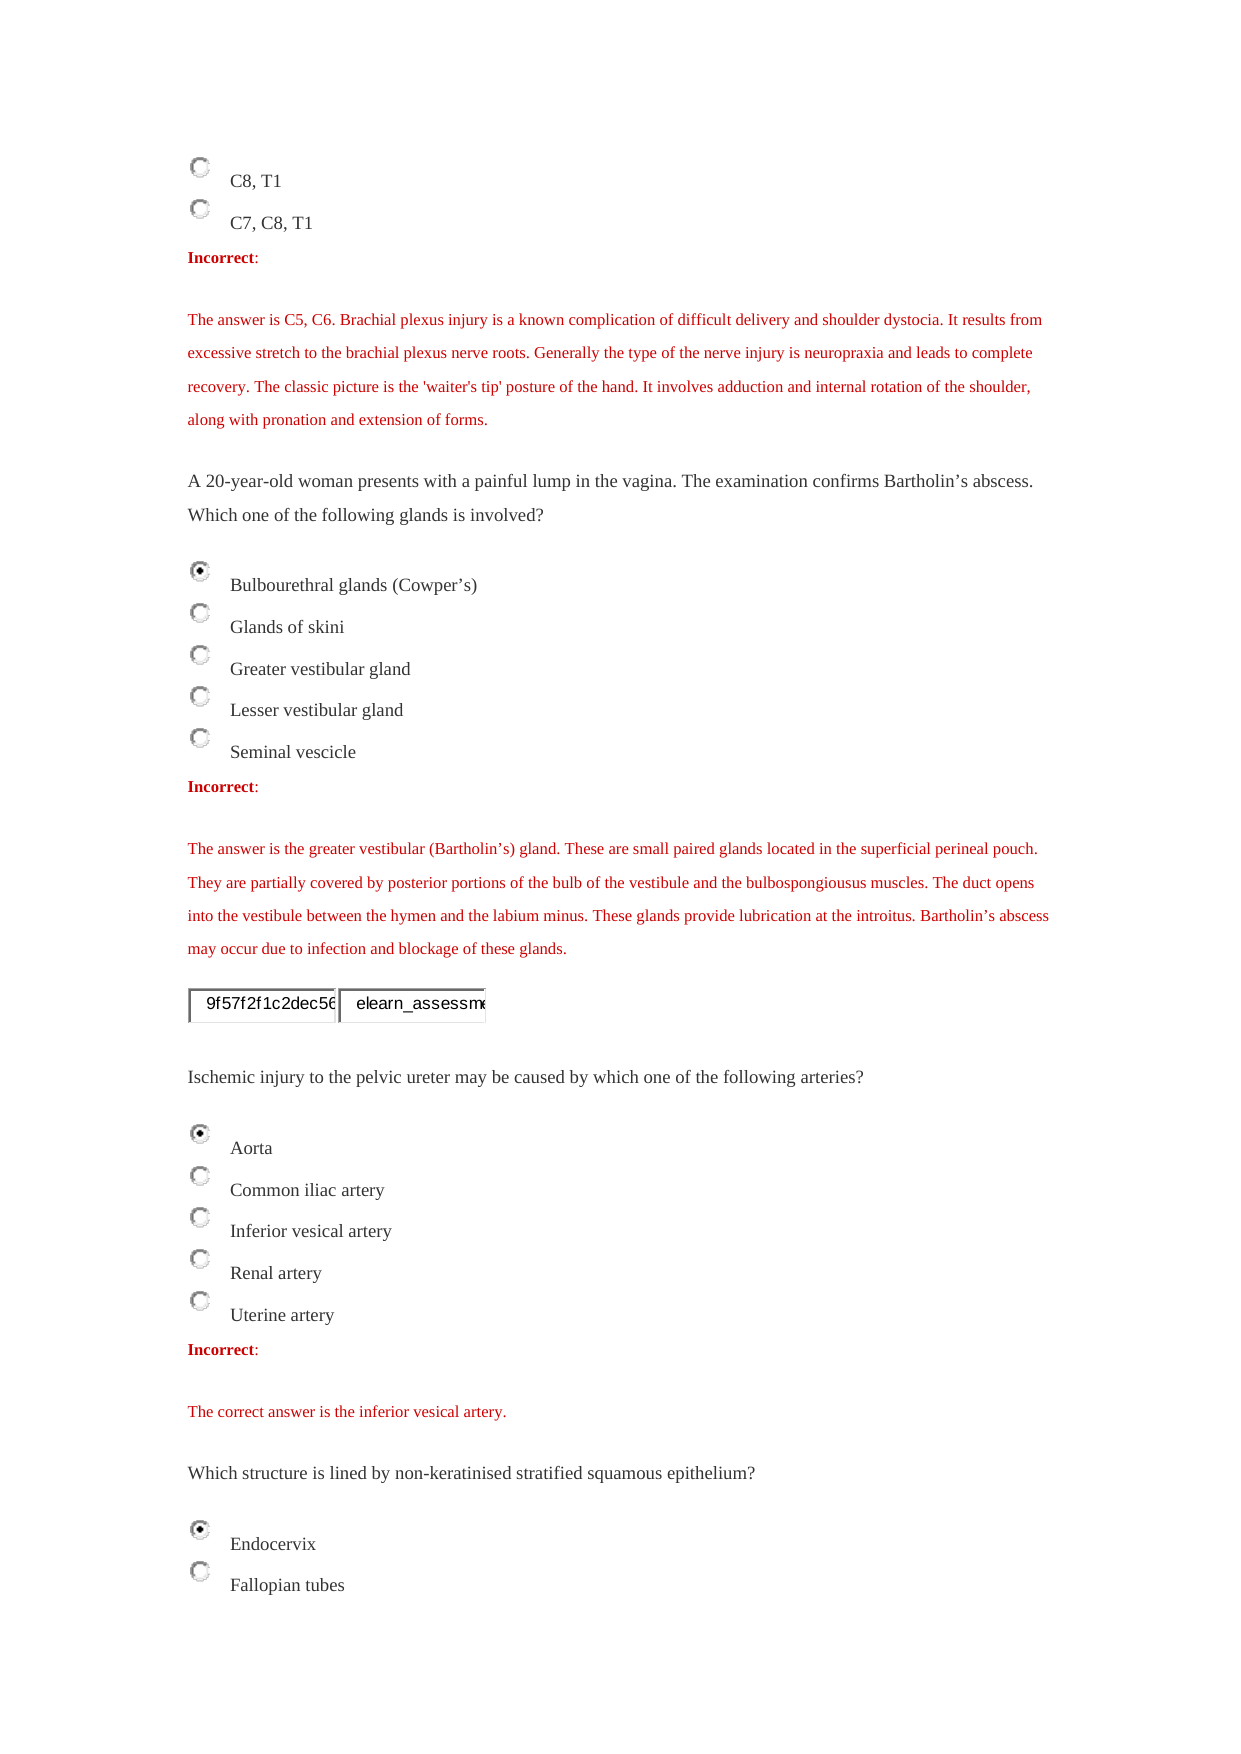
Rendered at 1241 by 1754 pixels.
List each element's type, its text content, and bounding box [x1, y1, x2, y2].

text Renal artery [187, 1242, 1053, 1283]
text Which structure is lined by non-keratinised stratified squamous epithelium? [187, 1450, 1053, 1483]
text Endocervix [187, 1513, 1053, 1554]
text Incorrect: [187, 762, 1053, 796]
text Incorrect: [187, 233, 1053, 267]
text Common iliac artery [187, 1158, 1053, 1200]
text Seminal vescicle [187, 721, 1053, 762]
text Lesser vestibular gland [187, 679, 1053, 721]
text Fallopian tubes [187, 1554, 1053, 1596]
text C8, T1 [187, 150, 1053, 192]
text Greater vestibular gland [187, 637, 1053, 679]
text C7, C8, T1 [187, 192, 1053, 233]
text A 20-year-old woman presents with a painful lump in the vagina. The examination confirms Bartholin’s abscess. Which one of the following glands is involved? [187, 458, 1053, 525]
text Glands of skini [187, 596, 1053, 637]
text The answer is C5, C6. Brachial plexus injury is a known complication of difficult delivery and shoulder dystocia. It results from excessive stretch to the brachial plexus nerve roots. Generally the type of the nerve injury is neuropraxia and leads to complete recovery. The classic picture is the 'waiter's tip' posture of the hand. It involves adduction and internal rotation of the shoulder, along with pronation and extension of forms. [187, 296, 1053, 429]
text The correct answer is the inferior vesical artery. [187, 1388, 1053, 1421]
text The answer is the greater vestibular (Bartholin’s) gland. These are small paired glands located in the superficial perineal pouch. They are partially covered by posterior portions of the bulb of the vestibule and the bulbospongiousus muscles. The duct opens into the vestibule between the hymen and the labium minus. These glands provide lubrication at the introitus. Bartholin’s abscess may occur due to infection and blockage of these glands. [187, 825, 1053, 958]
text Bulbourethral glands (Cowper’s) [187, 554, 1053, 596]
text Aorta [187, 1117, 1053, 1158]
text Uterine artery [187, 1283, 1053, 1325]
text Incorrect: [187, 1325, 1053, 1358]
text Inferior vesical artery [187, 1200, 1053, 1242]
text Ischemic injury to the pelvic ureter may be caused by which one of the following arteries? [187, 1054, 1053, 1088]
